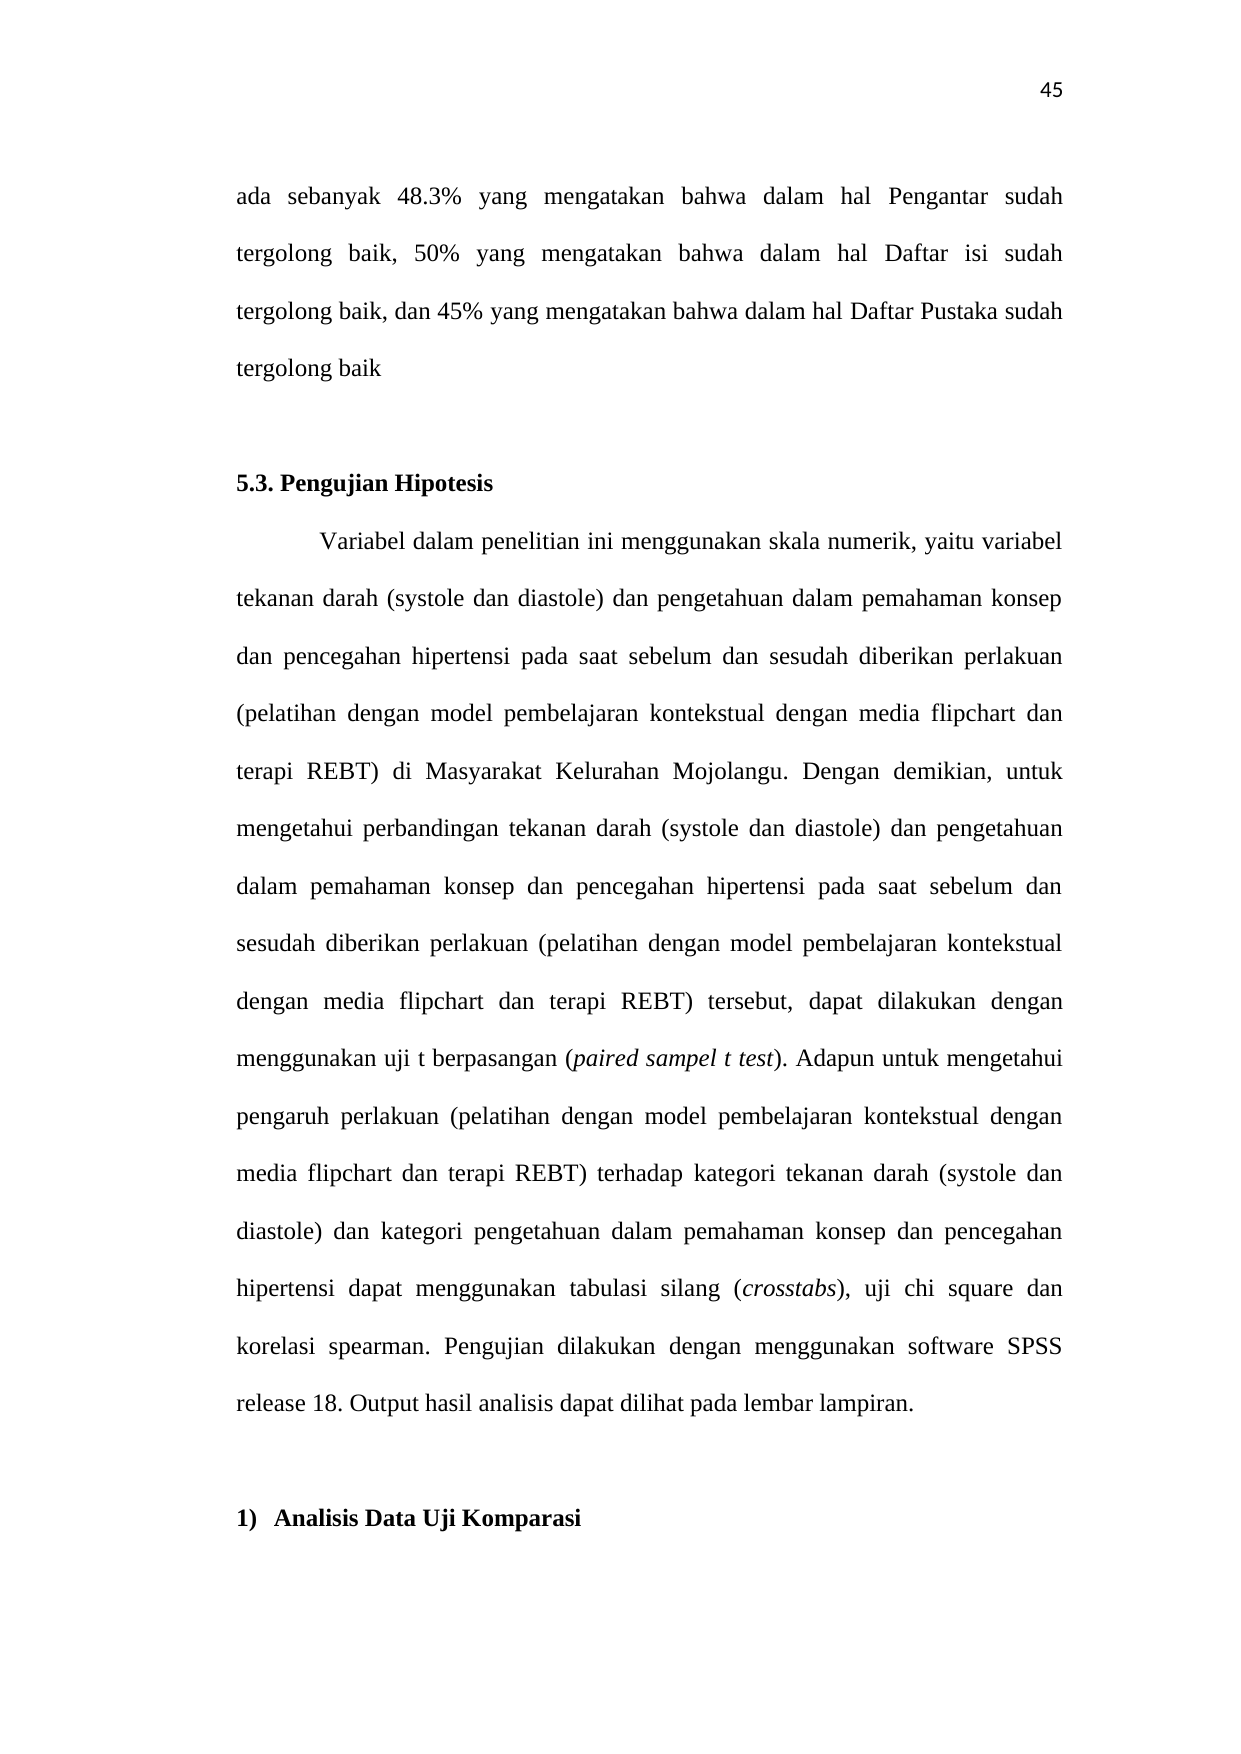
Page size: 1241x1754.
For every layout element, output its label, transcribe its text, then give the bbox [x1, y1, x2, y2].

text Variabel dalam penelitian ini menggunakan skala numerik, yaitu variabel tekanan darah (systole dan diastole) dan pengetahuan dalam pemahaman konsep dan pencegahan hipertensi pada saat sebelum dan sesudah diberikan perlakuan (pelatihan dengan model pembelajaran kontekstual dengan media flipchart dan terapi REBT) di Masyarakat Kelurahan Mojolangu. Dengan demikian, untuk mengetahui perbandingan tekanan darah (systole dan diastole) dan pengetahuan dalam pemahaman konsep dan pencegahan hipertensi pada saat sebelum dan sesudah diberikan perlakuan (pelatihan dengan model pembelajaran kontekstual dengan media flipchart dan terapi REBT) tersebut, dapat dilakukan dengan menggunakan uji t berpasangan (paired sampel t test). Adapun untuk mengetahui pengaruh perlakuan (pelatihan dengan model pembelajaran kontekstual dengan media flipchart dan terapi REBT) terhadap kategori tekanan darah (systole dan diastole) dan kategori pengetahuan dalam pemahaman konsep dan pencegahan hipertensi dapat menggunakan tabulasi silang (crosstabs), uji chi square dan korelasi spearman. Pengujian dilakukan dengan menggunakan software SPSS release 18. Output hasil analisis dapat dilihat pada lembar lampiran. [236, 526, 1063, 1417]
text 5.3. Pengujian Hipotesis [236, 468, 1063, 497]
list Analisis Data Uji Komparasi [236, 1503, 1063, 1532]
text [236, 181, 1063, 382]
